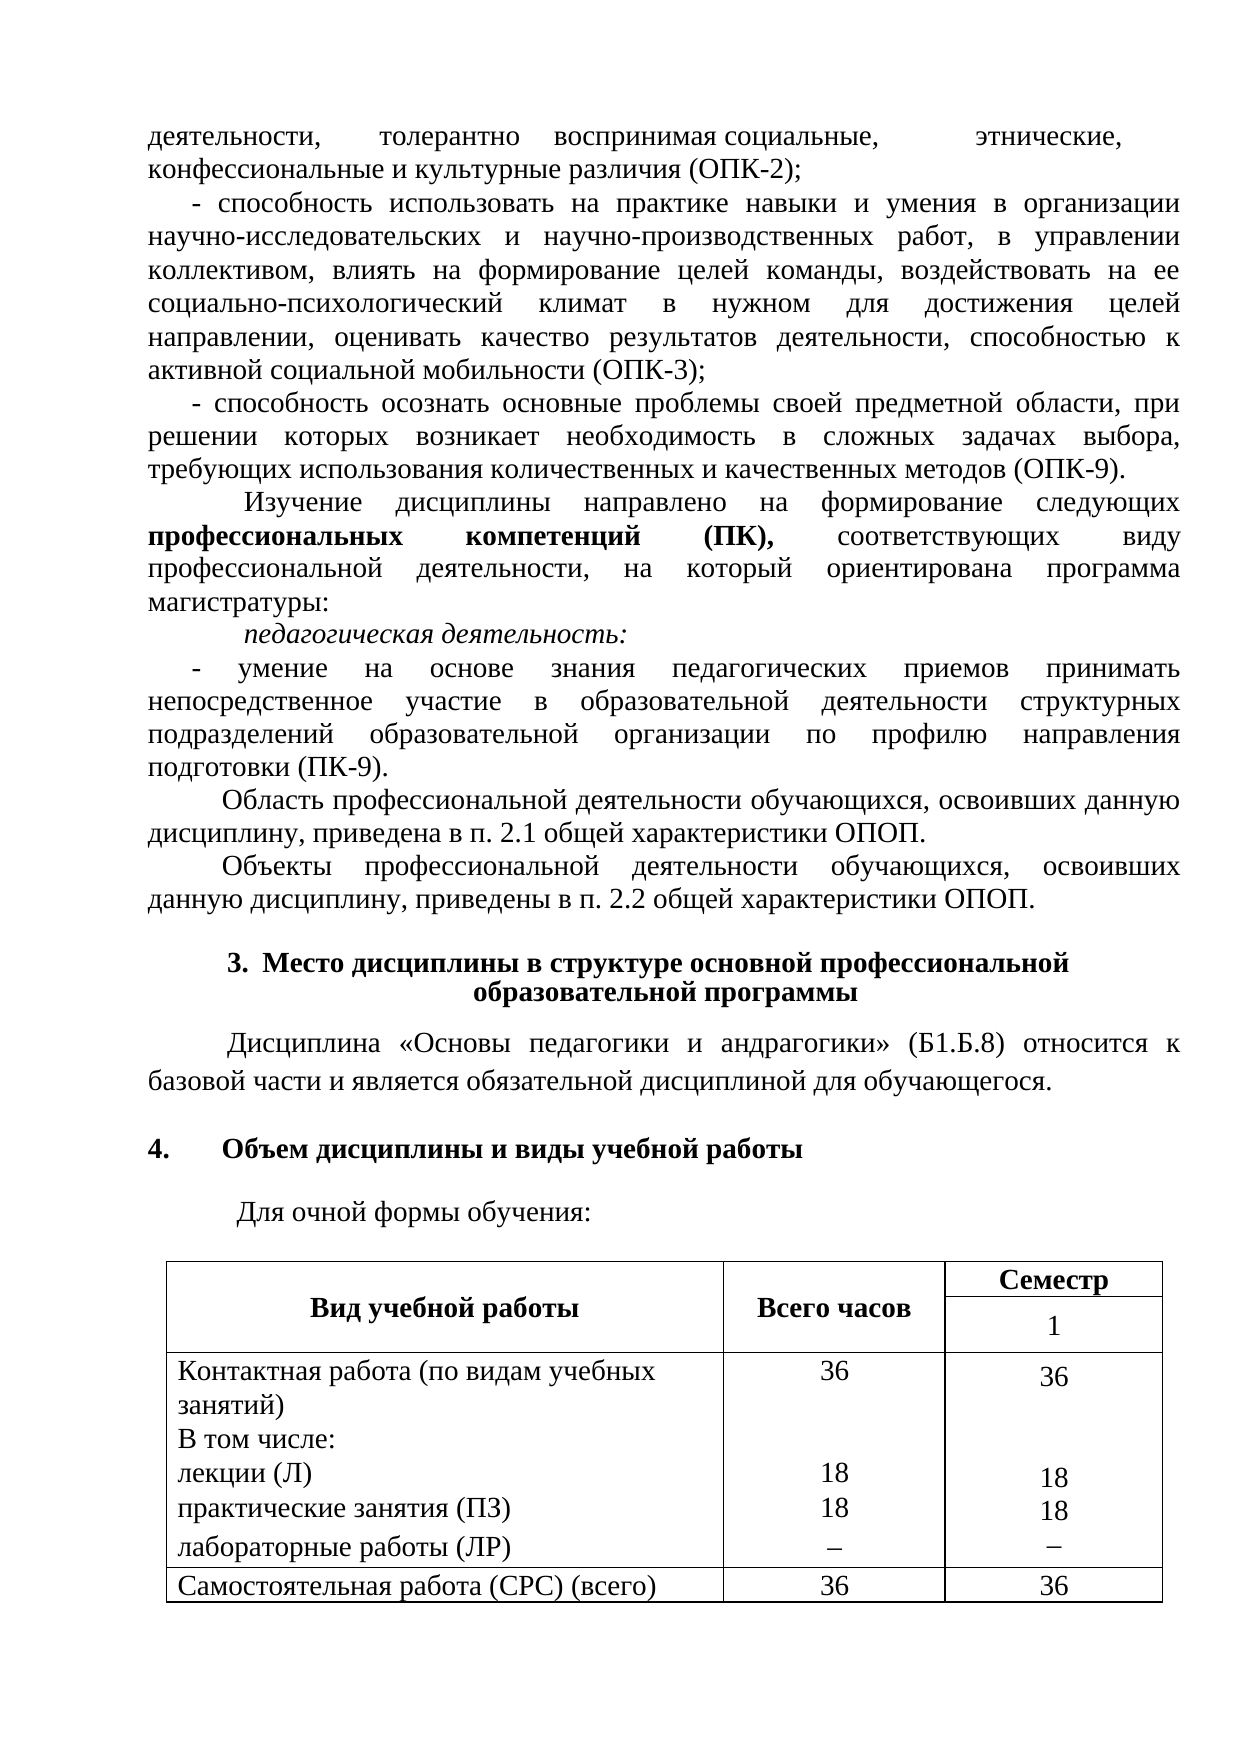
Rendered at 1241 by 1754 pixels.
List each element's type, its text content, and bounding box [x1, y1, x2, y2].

table_cell практические занятия (ПЗ) [167, 1489, 723, 1524]
list Область профессиональной деятельности обучающихся, освоивших данную дисциплину, приведена в п. 2.1 общей характеристики ОПОП. [148, 783, 1181, 849]
text образовательной программы [150, 978, 1181, 1007]
text - способность осознать основные проблемы своей предметной области, при решении которых возникает необходимость в сложных задачах выбора, требующих использования количественных и качественных методов (ОПК-9). [148, 386, 1181, 486]
table_cell 36 18 18 – [946, 1353, 1162, 1567]
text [148, 118, 1181, 152]
table_header Вид учебной работы [167, 1262, 723, 1352]
table_cell 36 [946, 1568, 1162, 1601]
table_cell 36 [724, 1568, 944, 1601]
text - умение на основе знания педагогических приемов принимать непосредственное участие в образовательной деятельности структурных подразделений образовательной организации по профилю направления подготовки (ПК-9). [148, 651, 1181, 783]
table_cell В том числе: лекции (Л) [167, 1420, 723, 1489]
text Для очной формы обучения: [148, 1194, 1181, 1227]
list Объекты профессиональной деятельности обучающихся, освоивших данную дисциплину, приведены в п. 2.2 общей характеристики ОПОП. [148, 849, 1181, 915]
text Изучение дисциплины направлено на формирование следующих профессиональных компетенций (ПК), соответствующих виду профессиональной деятельности, на который ориентирована программа магистратуры: [148, 486, 1181, 618]
table_header Всего часов [724, 1262, 944, 1352]
table_cell 18 [724, 1489, 944, 1524]
table_cell лабораторные работы (ЛР) [167, 1525, 723, 1567]
table_cell 18 [724, 1420, 944, 1489]
text - способность использовать на практике навыки и умения в организации научно-исследовательских и научно-производственных работ, в управлении коллективом, влиять на формирование целей команды, воздействовать на ее социально-психологический климат в нужном для достижения целей направлении, оценивать качество результатов деятельности, способностью к активной социальной мобильности (ОПК-3); [148, 185, 1181, 386]
table_cell 36 [724, 1353, 944, 1420]
table_cell 1 [946, 1297, 1162, 1352]
text педагогическая деятельность: [148, 618, 1181, 651]
list Объем дисциплины и виды учебной работы [148, 1131, 1181, 1165]
text Дисциплина «Основы педагогики и андрагогики» (Б1.Б.8) относится к базовой части и является обязательной дисциплиной для обучающегося. [148, 1023, 1181, 1097]
table_cell Контактная работа (по видам учебных занятий) [167, 1353, 723, 1420]
list Место дисциплины в структуре основной профессиональной [148, 949, 1181, 978]
text конфессиональные и культурные различия (ОПК-2); [148, 152, 1181, 185]
table_header Семестр [946, 1262, 1162, 1296]
table_cell Самостоятельная работа (СРС) (всего) [167, 1568, 723, 1601]
table_cell – [724, 1525, 944, 1567]
